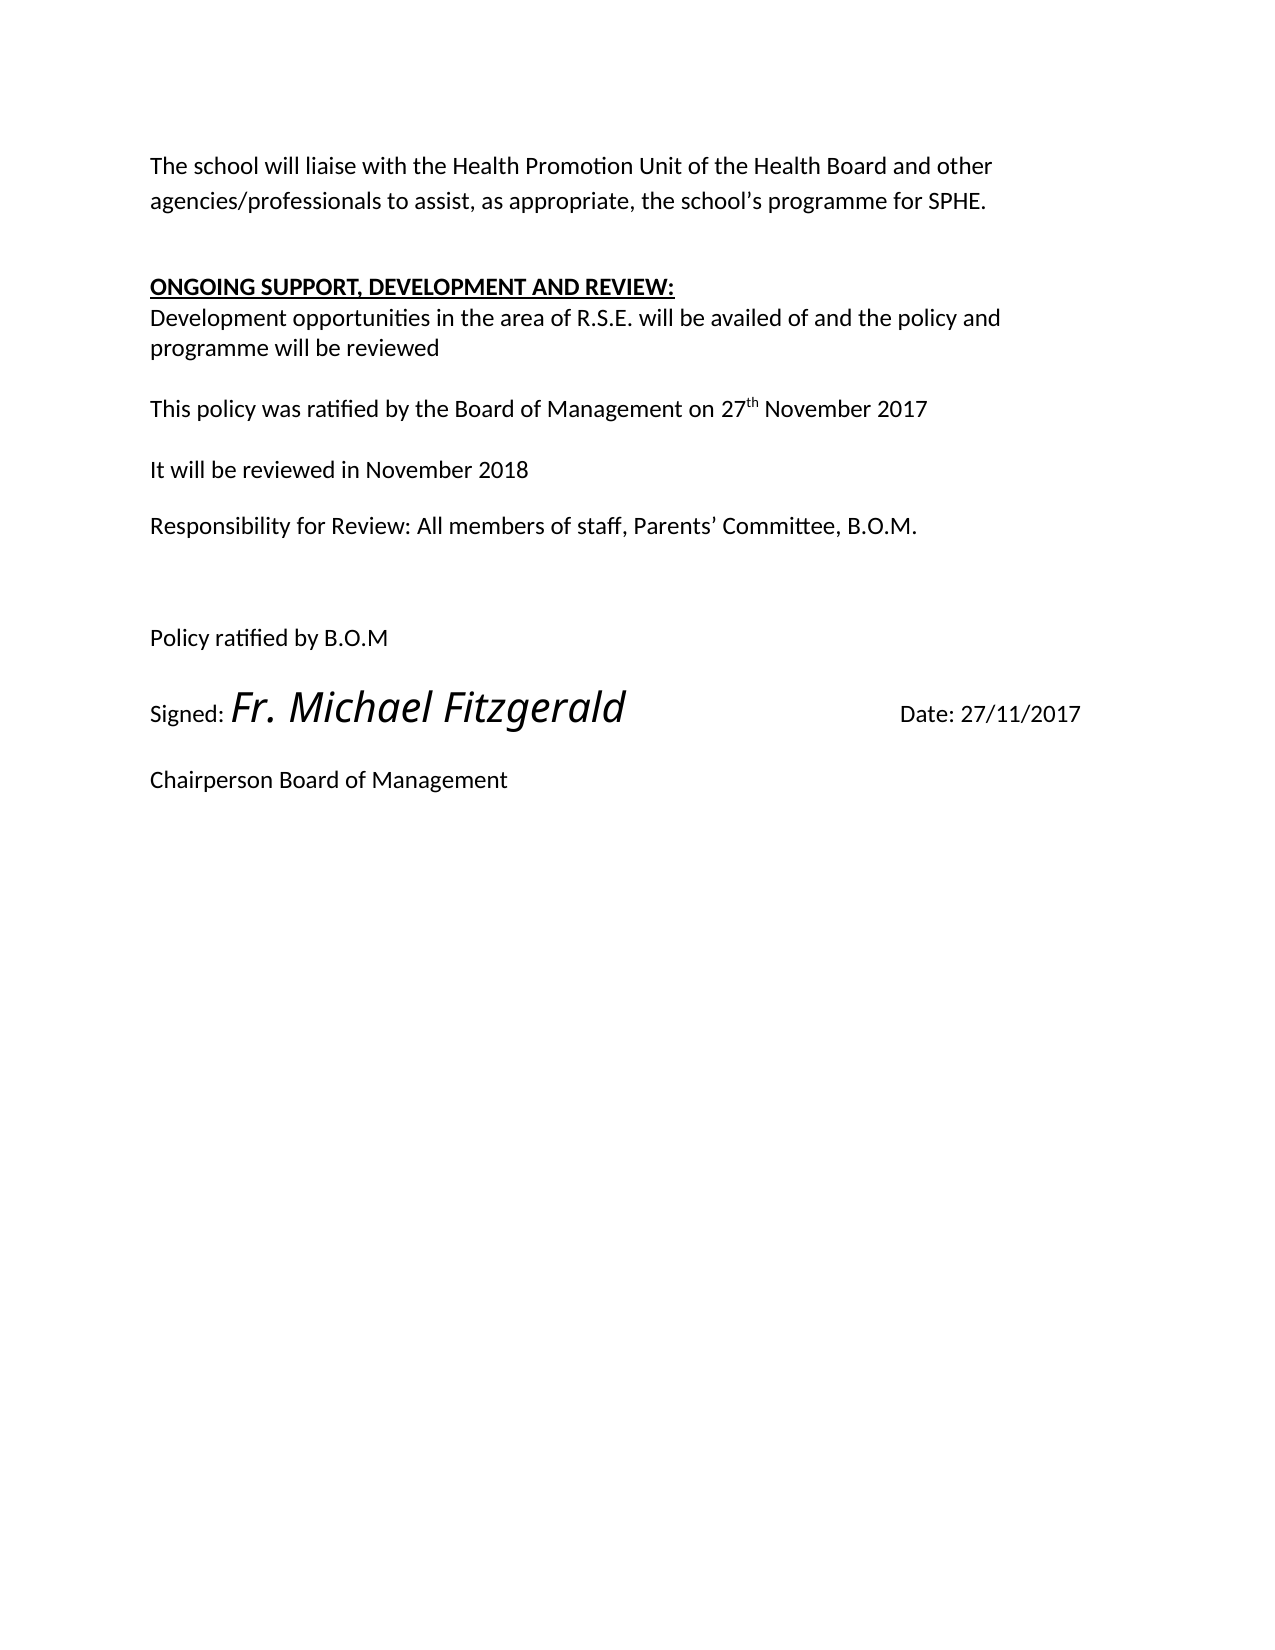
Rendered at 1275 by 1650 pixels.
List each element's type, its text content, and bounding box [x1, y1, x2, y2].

text Development opportunities in the area of R.S.E. will be availed of and the policy and programme will be reviewed [150, 302, 1125, 363]
text Chairperson Board of Management [150, 764, 1125, 794]
text ONGOING SUPPORT, DEVELOPMENT AND REVIEW: [150, 271, 1125, 302]
text Signed: Fr. Michael Fitzgerald Date: 27/11/2017 [150, 678, 1125, 734]
text It will be reviewed in November 2018 [150, 454, 1125, 485]
text Responsibility for Review: All members of staff, Parents’ Committee, B.O.M. [150, 510, 1125, 541]
text This policy was ratified by the Board of Management on 27th November 2017 [150, 393, 1125, 424]
text Policy ratified by B.O.M [150, 622, 1125, 652]
text The school will liaise with the Health Promotion Unit of the Health Board and other agencies/professionals to assist, as appropriate, the school’s programme for SPHE. [150, 150, 1125, 216]
